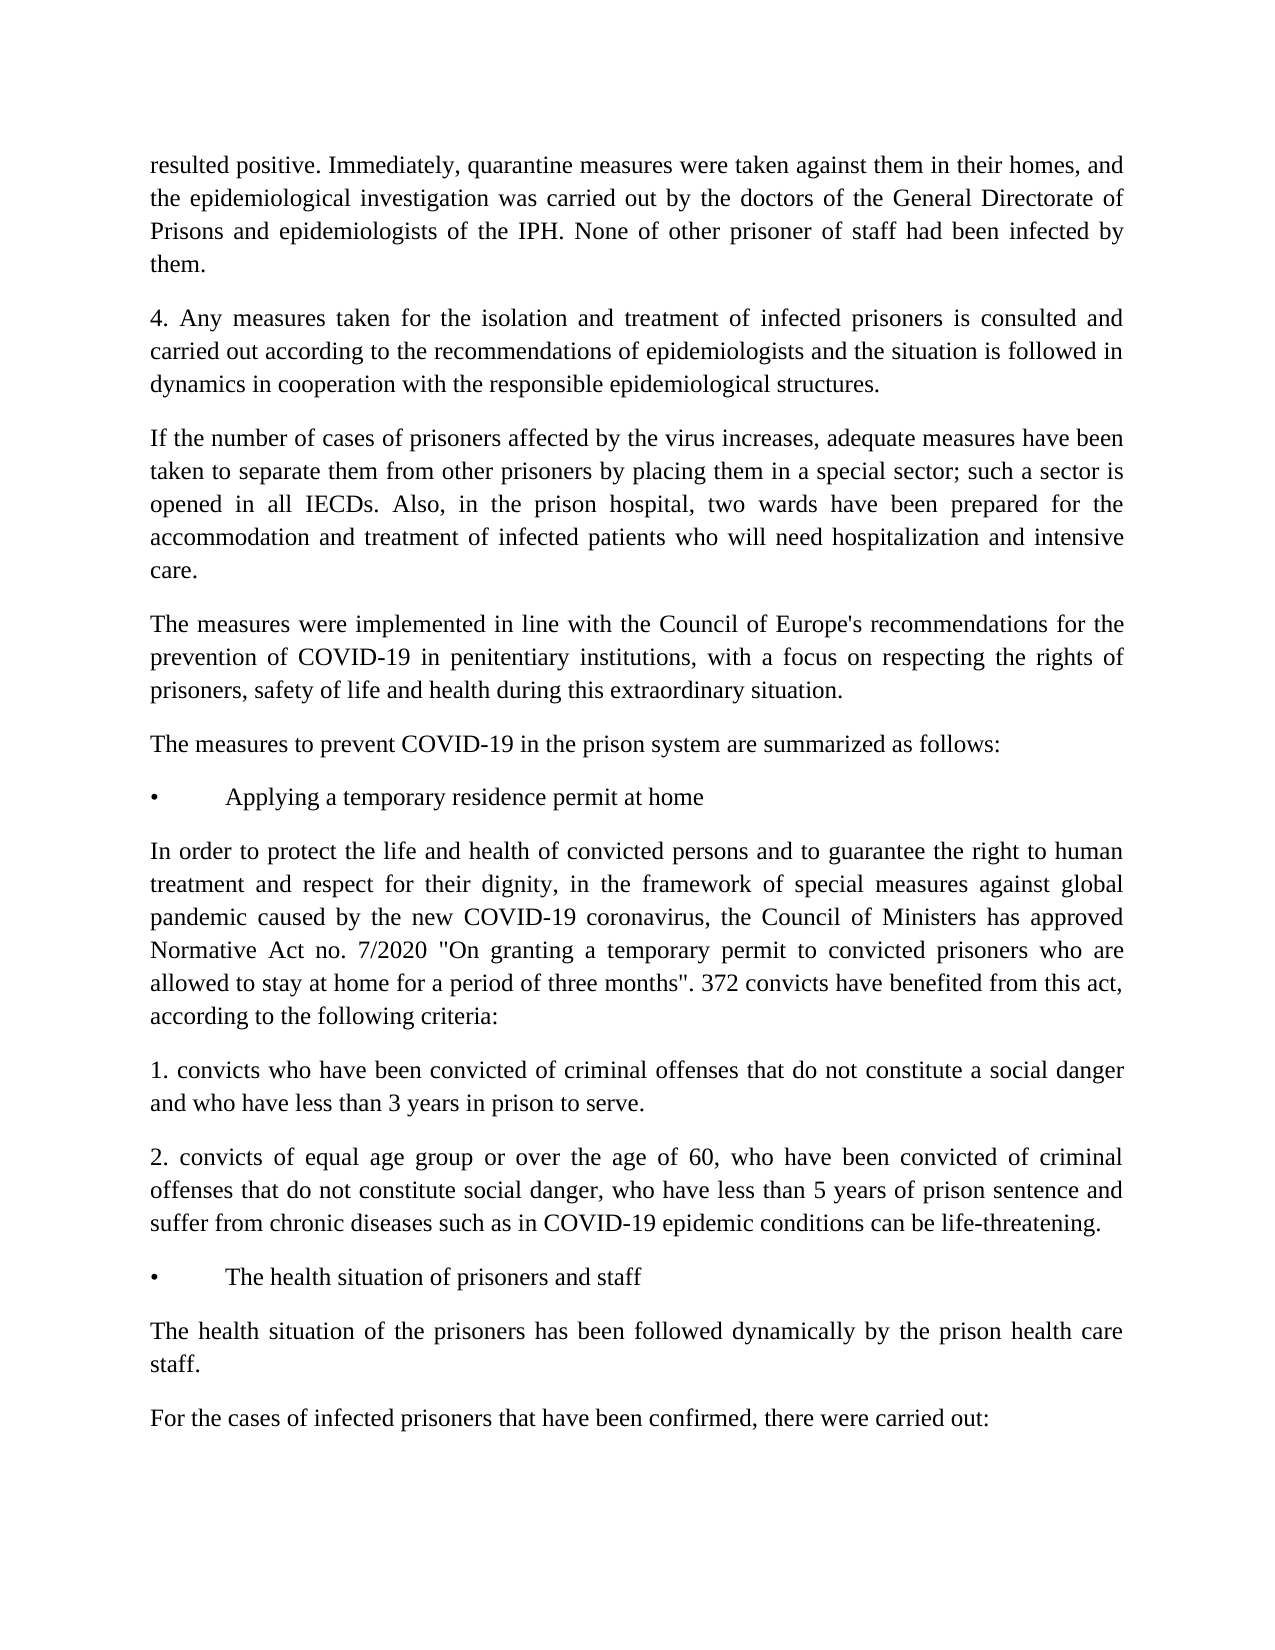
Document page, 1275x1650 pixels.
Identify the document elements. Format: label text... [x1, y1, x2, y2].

text If the number of cases of prisoners affected by the virus increases, adequate measures have been taken to separate them from other prisoners by placing them in a special sector; such a sector is opened in all IECDs. Also, in the prison hospital, two wards have been prepared for the accommodation and treatment of infected patients who will need hospitalization and intensive care. [150, 423, 1125, 584]
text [150, 150, 1125, 278]
text In order to protect the life and health of convicted persons and to guarantee the right to human treatment and respect for their dignity, in the framework of special measures against global pandemic caused by the new COVID-19 coronavirus, the Council of Ministers has approved Normative Act no. 7/2020 "On granting a temporary permit to convicted prisoners who are allowed to stay at home for a period of three months". 372 convicts have benefited from this act, according to the following criteria: [150, 836, 1125, 1030]
text • The health situation of prisoners and staff [150, 1262, 1125, 1291]
text The measures to prevent COVID-19 in the prison system are summarized as follows: [150, 729, 1125, 757]
text The health situation of the prisoners has been followed dynamically by the prison health care staff. [150, 1316, 1125, 1378]
text The measures were implemented in line with the Council of Europe's recommendations for the prevention of COVID-19 in penitentiary institutions, with a focus on respecting the rights of prisoners, safety of life and health during this extraordinary situation. [150, 609, 1125, 703]
text • Applying a temporary residence permit at home [150, 782, 1125, 811]
text 2. convicts of equal age group or over the age of 60, who have been convicted of criminal offenses that do not constitute social danger, who have less than 5 years of prison sentence and suffer from chronic diseases such as in COVID-19 epidemic conditions can be life-threatening. [150, 1142, 1125, 1237]
text 1. convicts who have been convicted of criminal offenses that do not constitute a social danger and who have less than 3 years in prison to serve. [150, 1055, 1125, 1117]
text 4. Any measures taken for the isolation and treatment of infected prisoners is consulted and carried out according to the recommendations of epidemiologists and the situation is followed in dynamics in cooperation with the responsible epidemiological structures. [150, 303, 1125, 398]
text For the cases of infected prisoners that have been confirmed, there were carried out: [150, 1403, 1125, 1432]
